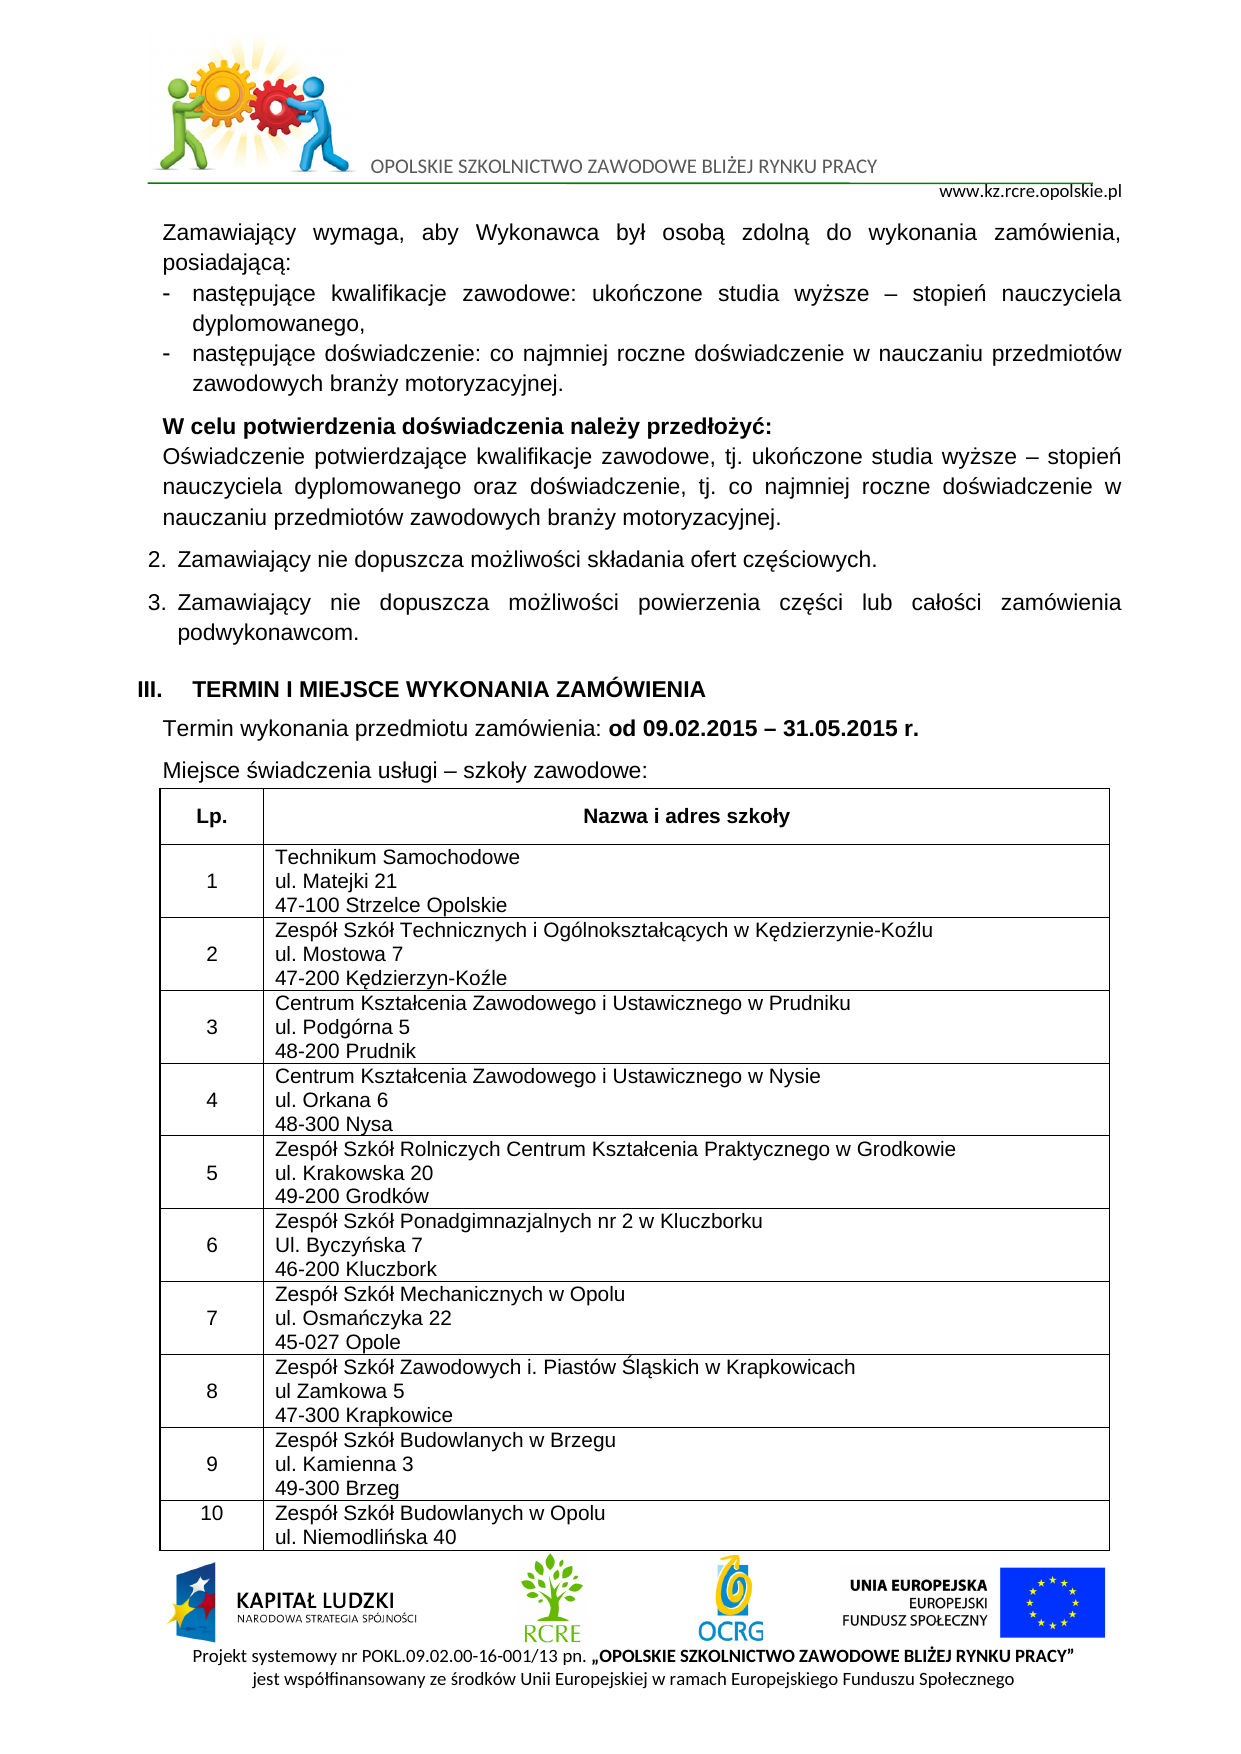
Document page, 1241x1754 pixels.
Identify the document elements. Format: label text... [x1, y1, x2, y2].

table_cell Zespół Szkół Ponadgimnazjalnych nr 2 w Kluczborku Ul. Byczyńska 7 46-200 Kluczbork [264, 1209, 1109, 1281]
picture [702, 1625, 712, 1638]
table_cell 9 [161, 1428, 263, 1500]
text Termin wykonania przedmiotu zamówienia: od 09.02.2015 – 31.05.2015 r. [162, 714, 1122, 741]
text W celu potwierdzenia doświadczenia należy przedłożyć: [162, 413, 1122, 439]
table_cell Zespół Szkół Budowlanych w Brzegu ul. Kamienna 3 49-300 Brzeg [264, 1428, 1109, 1500]
list Zamawiający nie dopuszcza możliwości powierzenia części lub całości zamówienia podwykonawcom. [148, 589, 1122, 646]
table_cell 6 [161, 1209, 263, 1281]
picture [516, 1551, 587, 1645]
table_cell 7 [161, 1282, 263, 1354]
table_header Nazwa i adres szkoły [264, 789, 1109, 844]
table_cell Centrum Kształcenia Zawodowego i Ustawicznego w Prudniku ul. Podgórna 5 48-200 Prudnik [264, 991, 1109, 1062]
table_cell 3 [161, 991, 263, 1062]
picture [698, 1555, 763, 1641]
picture [840, 1565, 1108, 1641]
picture [162, 1557, 423, 1645]
table_cell Zespół Szkół Zawodowych i. Piastów Śląskich w Krapkowicach ul Zamkowa 5 47-300 Krapkowice [264, 1355, 1109, 1427]
table_cell 5 [161, 1136, 263, 1208]
table_cell 1 [161, 845, 263, 917]
picture [752, 1625, 763, 1638]
list następujące doświadczenie: co najmniej roczne doświadczenie w nauczaniu przedmiotów zawodowych branży motoryzacyjnej. [162, 340, 1122, 397]
table_cell Zespół Szkół Technicznych i Ogólnokształcących w Kędzierzynie-Koźlu ul. Mostowa 7 47-200 Kędzierzyn-Koźle [264, 918, 1109, 989]
table_header Lp. [161, 789, 263, 844]
table_cell Zespół Szkół Budowlanych w Opolu ul. Niemodlińska 40 45-761 Opole [264, 1501, 1109, 1550]
table_cell 10 [161, 1501, 263, 1550]
text Oświadczenie potwierdzające kwalifikacje zawodowe, tj. ukończone studia wyższe – stopień nauczyciela dyplomowanego oraz doświadczenie, tj. co najmniej roczne doświadczenie w nauczaniu przedmiotów zawodowych branży motoryzacyjnej. [162, 443, 1122, 530]
table_cell Zespół Szkół Rolniczych Centrum Kształcenia Praktycznego w Grodkowie ul. Krakowska 20 49-200 Grodków [264, 1136, 1109, 1208]
picture [147, 29, 361, 174]
list Zamawiający nie dopuszcza możliwości składania ofert częściowych. [148, 546, 1122, 573]
list następujące kwalifikacje zawodowe: ukończone studia wyższe – stopień nauczyciela dyplomowanego, [162, 279, 1122, 336]
picture [738, 1633, 744, 1641]
text Miejsce świadczenia usługi – szkoły zawodowe: [162, 757, 1122, 784]
list TERMIN I MIEJSCE WYKONANIA ZAMÓWIENIA [162, 676, 1122, 702]
table_cell Zespół Szkół Mechanicznych w Opolu ul. Osmańczyka 22 45-027 Opole [264, 1282, 1109, 1354]
table_cell 4 [161, 1064, 263, 1135]
table_cell Technikum Samochodowe ul. Matejki 21 47-100 Strzelce Opolskie [264, 845, 1109, 917]
table_cell Centrum Kształcenia Zawodowego i Ustawicznego w Nysie ul. Orkana 6 48-300 Nysa [264, 1064, 1109, 1135]
table_cell 8 [161, 1355, 263, 1427]
table_cell 2 [161, 918, 263, 989]
text Zamawiający wymaga, aby Wykonawca był osobą zdolną do wykonania zamówienia, posiadającą: [162, 219, 1122, 276]
